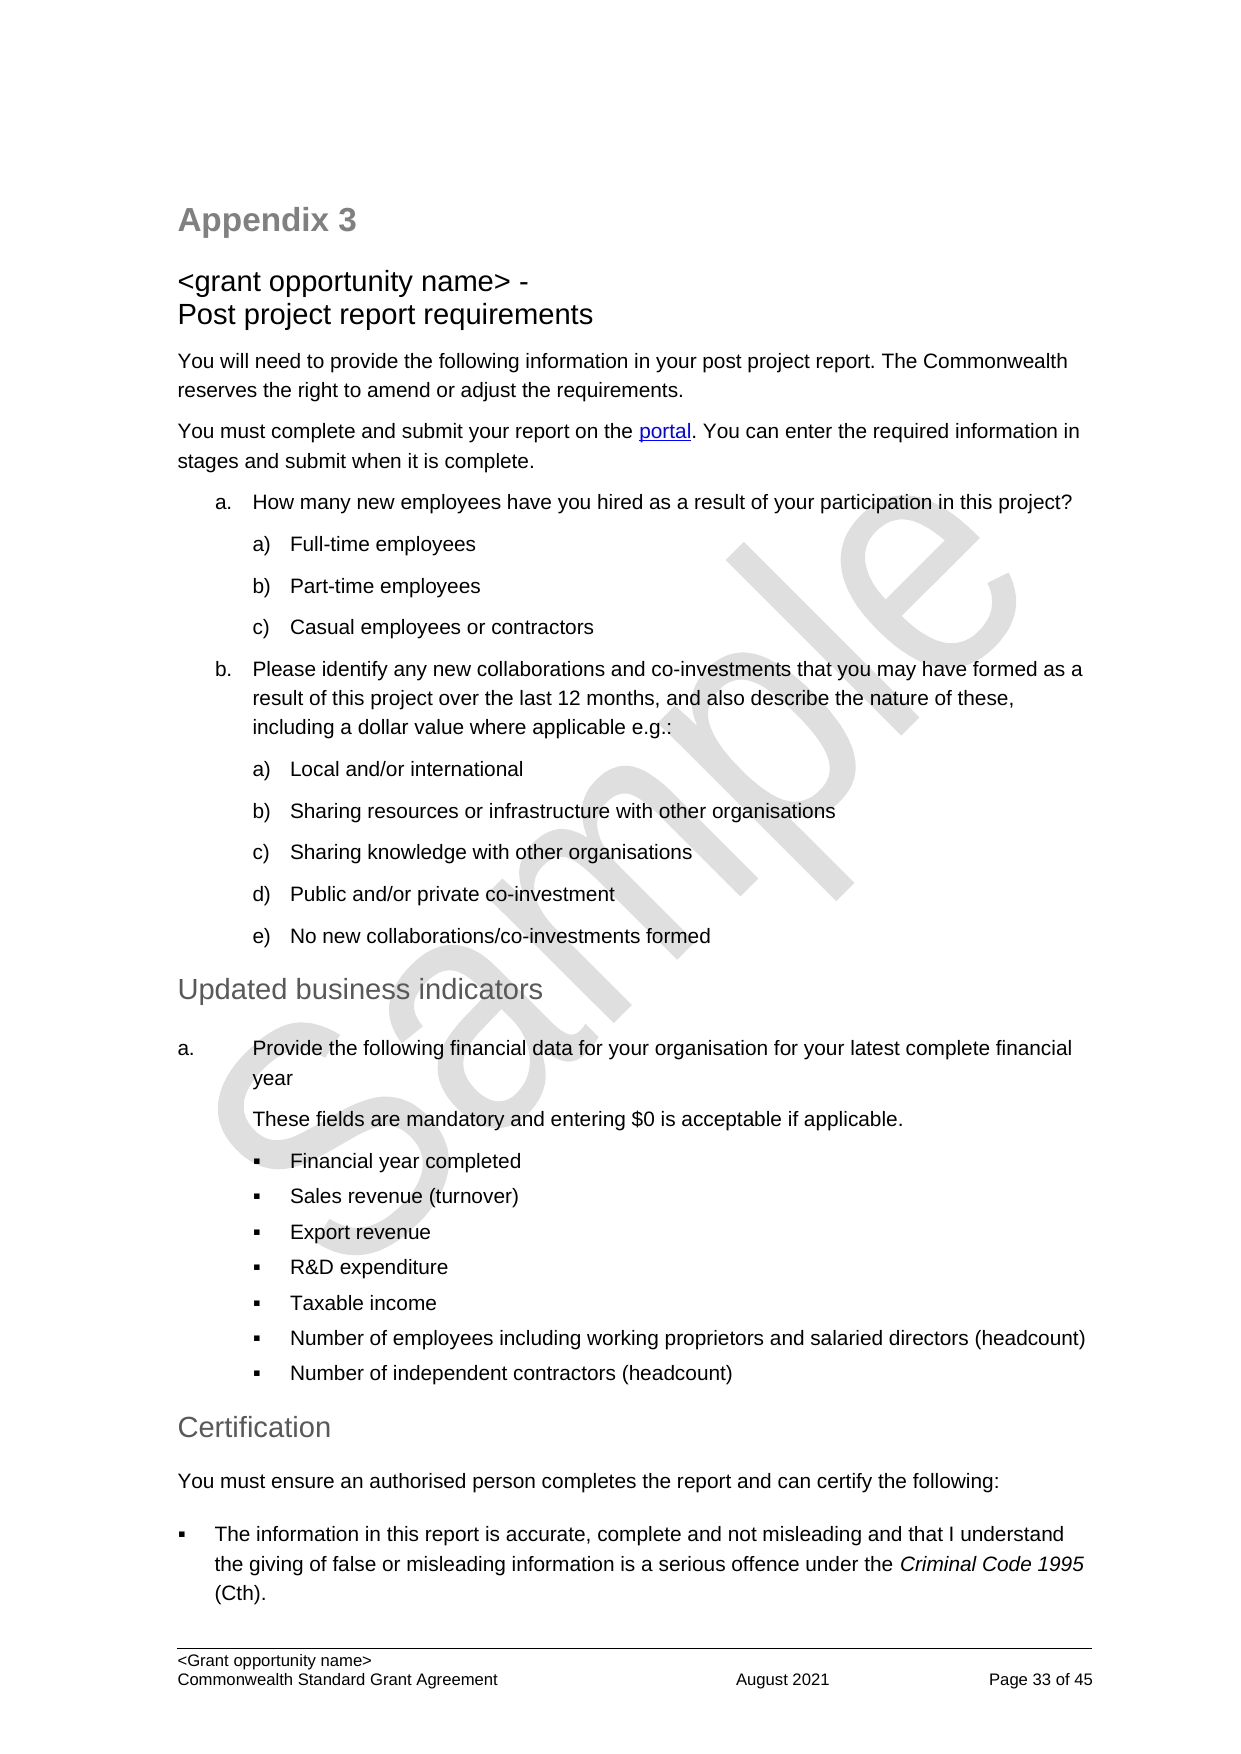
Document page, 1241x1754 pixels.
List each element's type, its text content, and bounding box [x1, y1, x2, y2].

list Please identify any new collaborations and co-investments that you may have formed as a result of this project over the last 12 months, and also describe the nature of these, including a dollar value where applicable e.g.: [215, 652, 1092, 739]
subtitle Appendix 3 [177, 200, 1092, 239]
list Number of independent contractors (headcount) [252, 1356, 1092, 1385]
list Sharing knowledge with other organisations [252, 835, 1092, 864]
list No new collaborations/co-investments formed [252, 918, 1092, 947]
list The information in this report is accurate, complete and not misleading and that I understand the giving of false or misleading information is a serious offence under the Criminal Code 1995 (Cth). [177, 1517, 1092, 1604]
list Sales revenue (turnover) [252, 1179, 1092, 1208]
list Taxable income [252, 1285, 1092, 1314]
subtitle Certification [177, 1410, 1092, 1444]
list Full-time employees [252, 527, 1092, 556]
text These fields are mandatory and entering $0 is acceptable if applicable. [252, 1102, 1092, 1131]
list Part-time employees [252, 568, 1092, 597]
list How many new employees have you hired as a result of your participation in this project? [215, 485, 1092, 514]
text You must complete and submit your report on the portal. You can enter the required information in stages and submit when it is complete. [177, 414, 1092, 472]
list Export revenue [252, 1214, 1092, 1243]
subtitle Updated business indicators [177, 972, 1092, 1006]
subtitle <grant opportunity name> - Post project report requirements [177, 264, 1092, 331]
list Sharing resources or infrastructure with other organisations [252, 793, 1092, 822]
list Public and/or private co-investment [252, 877, 1092, 906]
list R&D expenditure [252, 1250, 1092, 1279]
text You will need to provide the following information in your post project report. The Commonwealth reserves the right to amend or adjust the requirements. [177, 343, 1092, 402]
text You must ensure an authorised person completes the report and can certify the following: [177, 1469, 1092, 1493]
list Financial year completed [252, 1143, 1092, 1173]
list Casual employees or contractors [252, 610, 1092, 639]
list Provide the following financial data for your organisation for your latest complete financial year [177, 1031, 1092, 1089]
list Local and/or international [252, 752, 1092, 781]
list Number of employees including working proprietors and salaried directors (headcount) [252, 1321, 1092, 1350]
